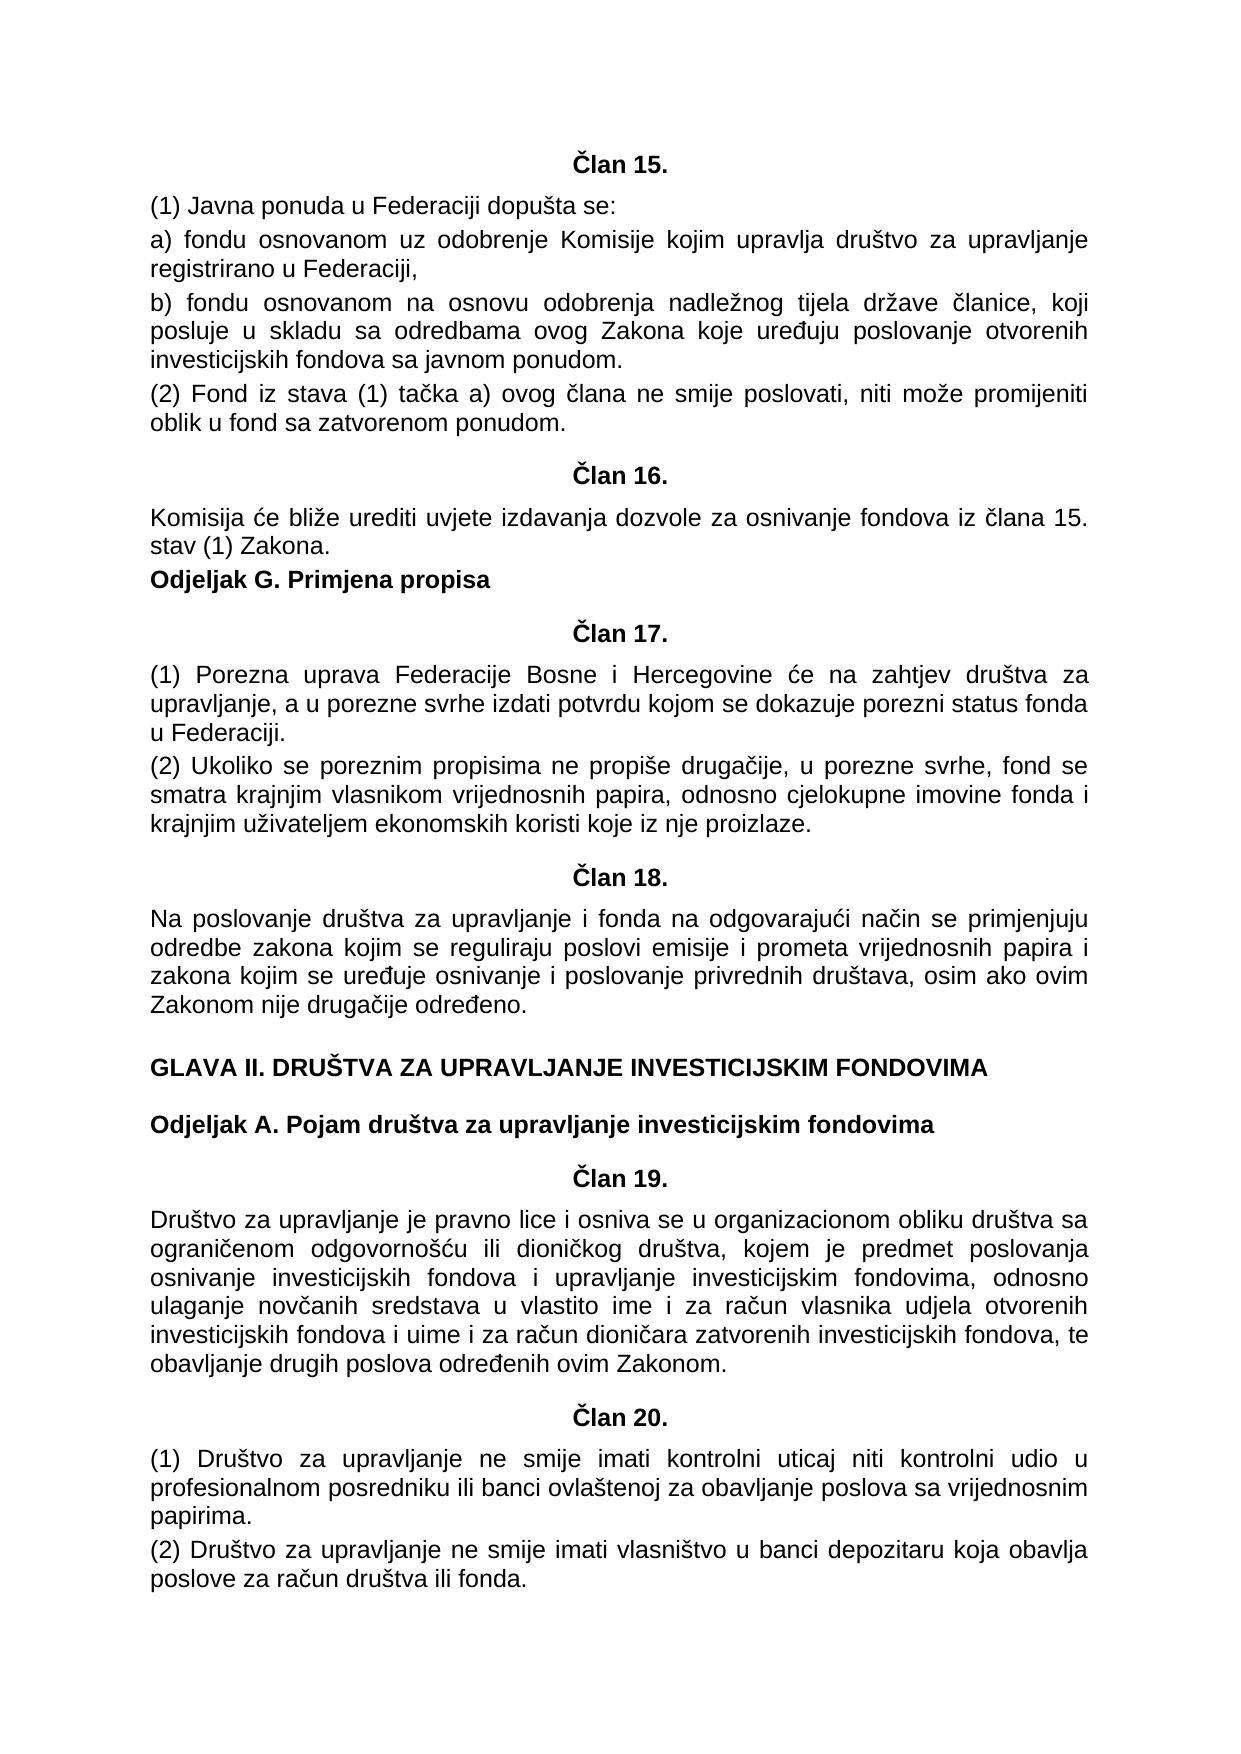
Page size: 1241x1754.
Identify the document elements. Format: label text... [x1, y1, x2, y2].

text GLAVA II. DRUŠTVA ZA UPRAVLJANJE INVESTICIJSKIM FONDOVIMA [150, 1052, 1090, 1081]
text Član 17. [150, 619, 1090, 647]
text Član 18. [150, 862, 1090, 891]
text (1) Javna ponuda u Federaciji dopušta se: [150, 191, 1090, 220]
text Član 20. [150, 1402, 1090, 1431]
text (2) Ukoliko se poreznim propisima ne propiše drugačije, u porezne svrhe, fond se smatra krajnjim vlasnikom vrijednosnih papira, odnosno cjelokupne imovine fonda i krajnjim uživateljem ekonomskih koristi koje iz nje proizlaze. [150, 751, 1090, 837]
text Na poslovanje društva za upravljanje i fonda na odgovarajući način se primjenjuju odredbe zakona kojim se reguliraju poslovi emisije i prometa vrijednosnih papira i zakona kojim se uređuje osnivanje i poslovanje privrednih društava, osim ako ovim Zakonom nije drugačije određeno. [150, 904, 1090, 1019]
text Društvo za upravljanje je pravno lice i osniva se u organizacionom obliku društva sa ograničenom odgovornošću ili dioničkog društva, kojem je predmet poslovanja osnivanje investicijskih fondova i upravljanje investicijskim fondovima, odnosno ulaganje novčanih sredstava u vlastito ime i za račun vlasnika udjela otvorenih investicijskih fondova i uime i za račun dioničara zatvorenih investicijskih fondova, te obavljanje drugih poslova određenih ovim Zakonom. [150, 1205, 1090, 1377]
text (1) Porezna uprava Federacije Bosne i Hercegovine će na zahtjev društva za upravljanje, a u porezne svrhe izdati potvrdu kojom se dokazuje porezni status fonda u Federaciji. [150, 660, 1090, 746]
text (1) Društvo za upravljanje ne smije imati kontrolni uticaj niti kontrolni udio u profesionalnom posredniku ili banci ovlaštenoj za obavljanje poslova sa vrijednosnim papirima. [150, 1444, 1090, 1530]
text Odjeljak G. Primjena propisa [150, 565, 1090, 594]
text Član 15. [150, 150, 1090, 179]
text Komisija će bliže urediti uvjete izdavanja dozvole za osnivanje fondova iz člana 15. stav (1) Zakona. [150, 502, 1090, 560]
text (2) Fond iz stava (1) tačka a) ovog člana ne smije poslovati, niti može promijeniti oblik u fond sa zatvorenom ponudom. [150, 379, 1090, 436]
text b) fondu osnovanom na osnovu odobrenja nadležnog tijela države članice, koji posluje u skladu sa odredbama ovog Zakona koje uređuju poslovanje otvorenih investicijskih fondova sa javnom ponudom. [150, 287, 1090, 374]
text Član 16. [150, 461, 1090, 490]
text Odjeljak A. Pojam društva za upravljanje investicijskim fondovima [150, 1110, 1090, 1139]
text (2) Društvo za upravljanje ne smije imati vlasništvo u banci depozitaru koja obavlja poslove za račun društva ili fonda. [150, 1535, 1090, 1592]
text Član 19. [150, 1164, 1090, 1192]
text a) fondu osnovanom uz odobrenje Komisije kojim upravlja društvo za upravljanje registrirano u Federaciji, [150, 225, 1090, 282]
